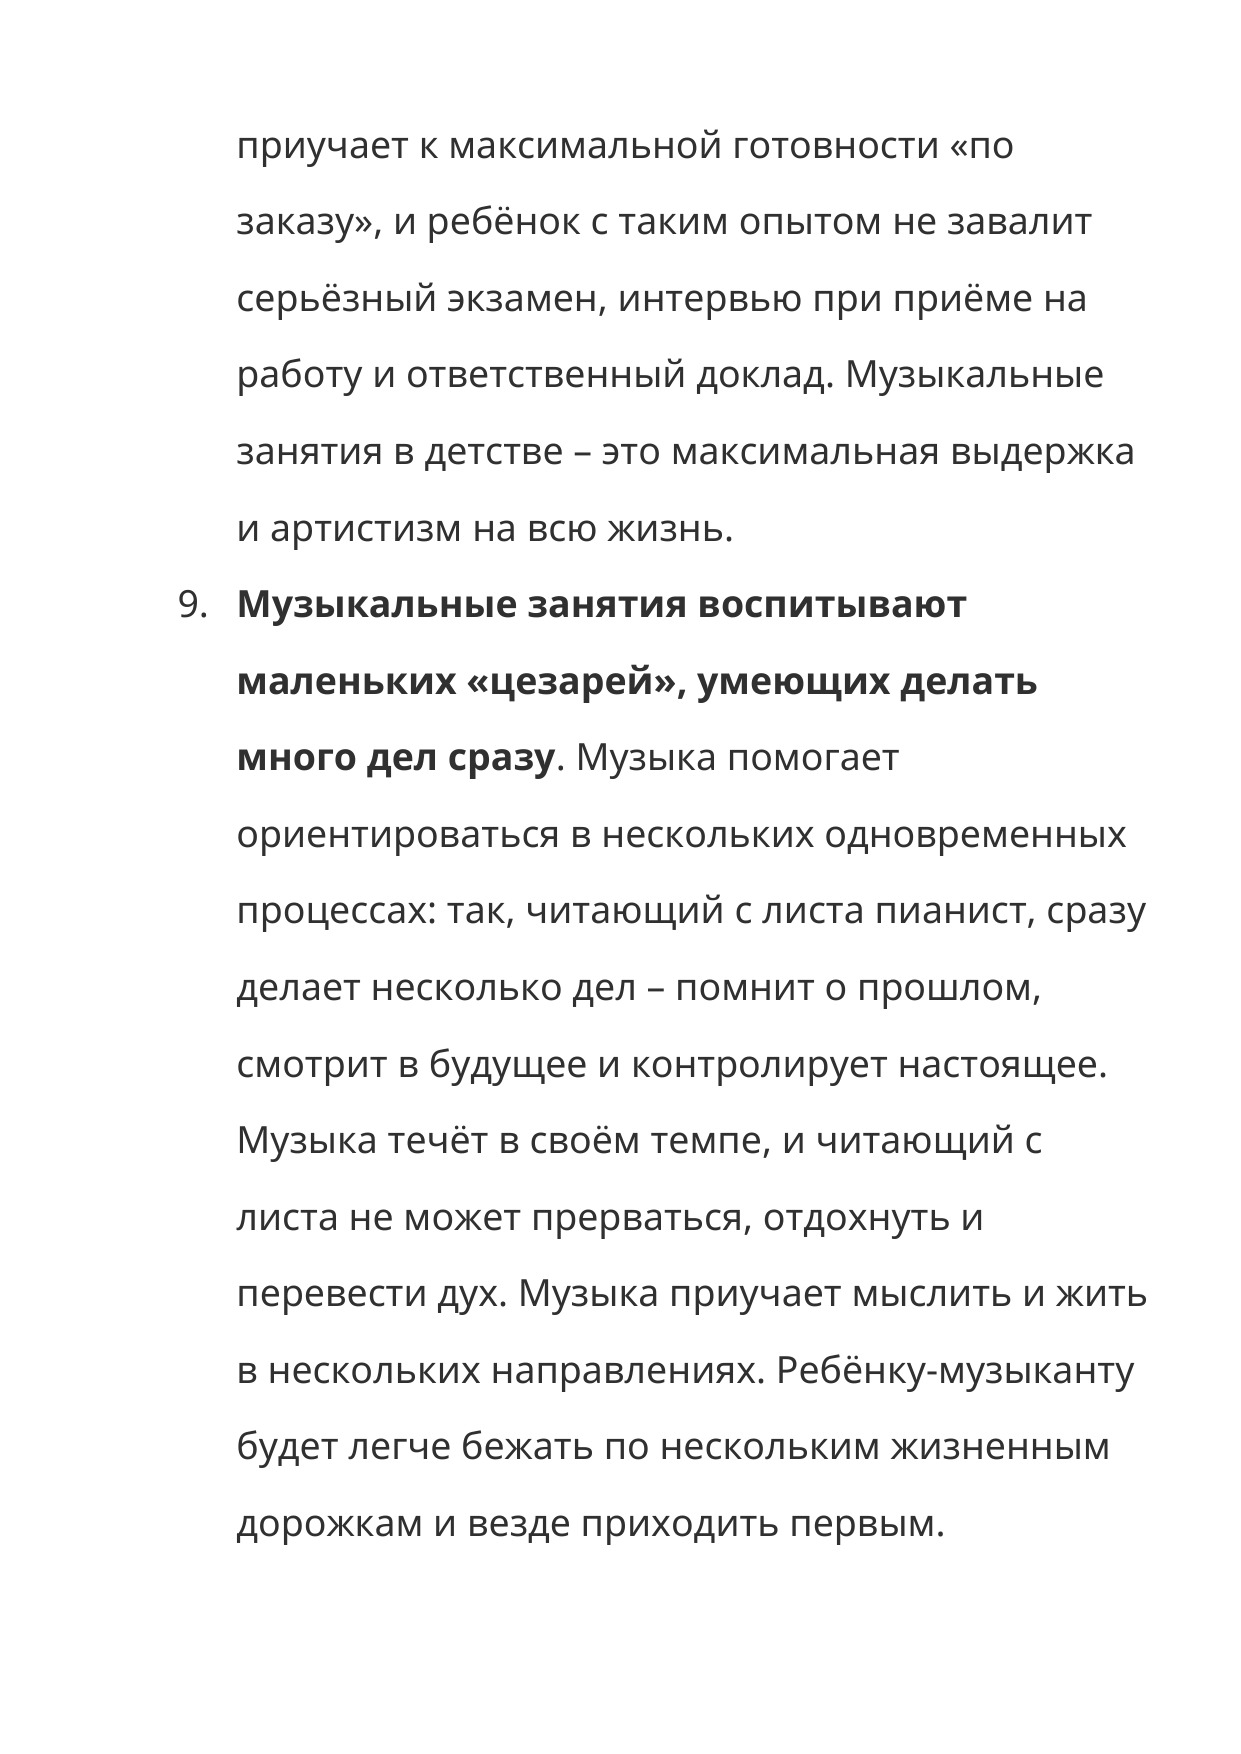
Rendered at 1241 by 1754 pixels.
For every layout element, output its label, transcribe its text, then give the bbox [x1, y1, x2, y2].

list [177, 118, 1152, 552]
list Музыкальные занятия воспитывают маленьких «цезарей», умеющих делать много дел сразу. Музыка помогает ориентироваться в нескольких одновременных процессах: так, читающий с листа пианист, сразу делает несколько дел – помнит о прошлом, смотрит в будущее и контролирует настоящее. Музыка течёт в своём темпе, и читающий с листа не может прерваться, отдохнуть и перевести дух. Музыка приучает мыслить и жить в нескольких направлениях. Ребёнку-музыканту будет легче бежать по нескольким жизненным дорожкам и везде приходить первым. [177, 577, 1152, 1547]
